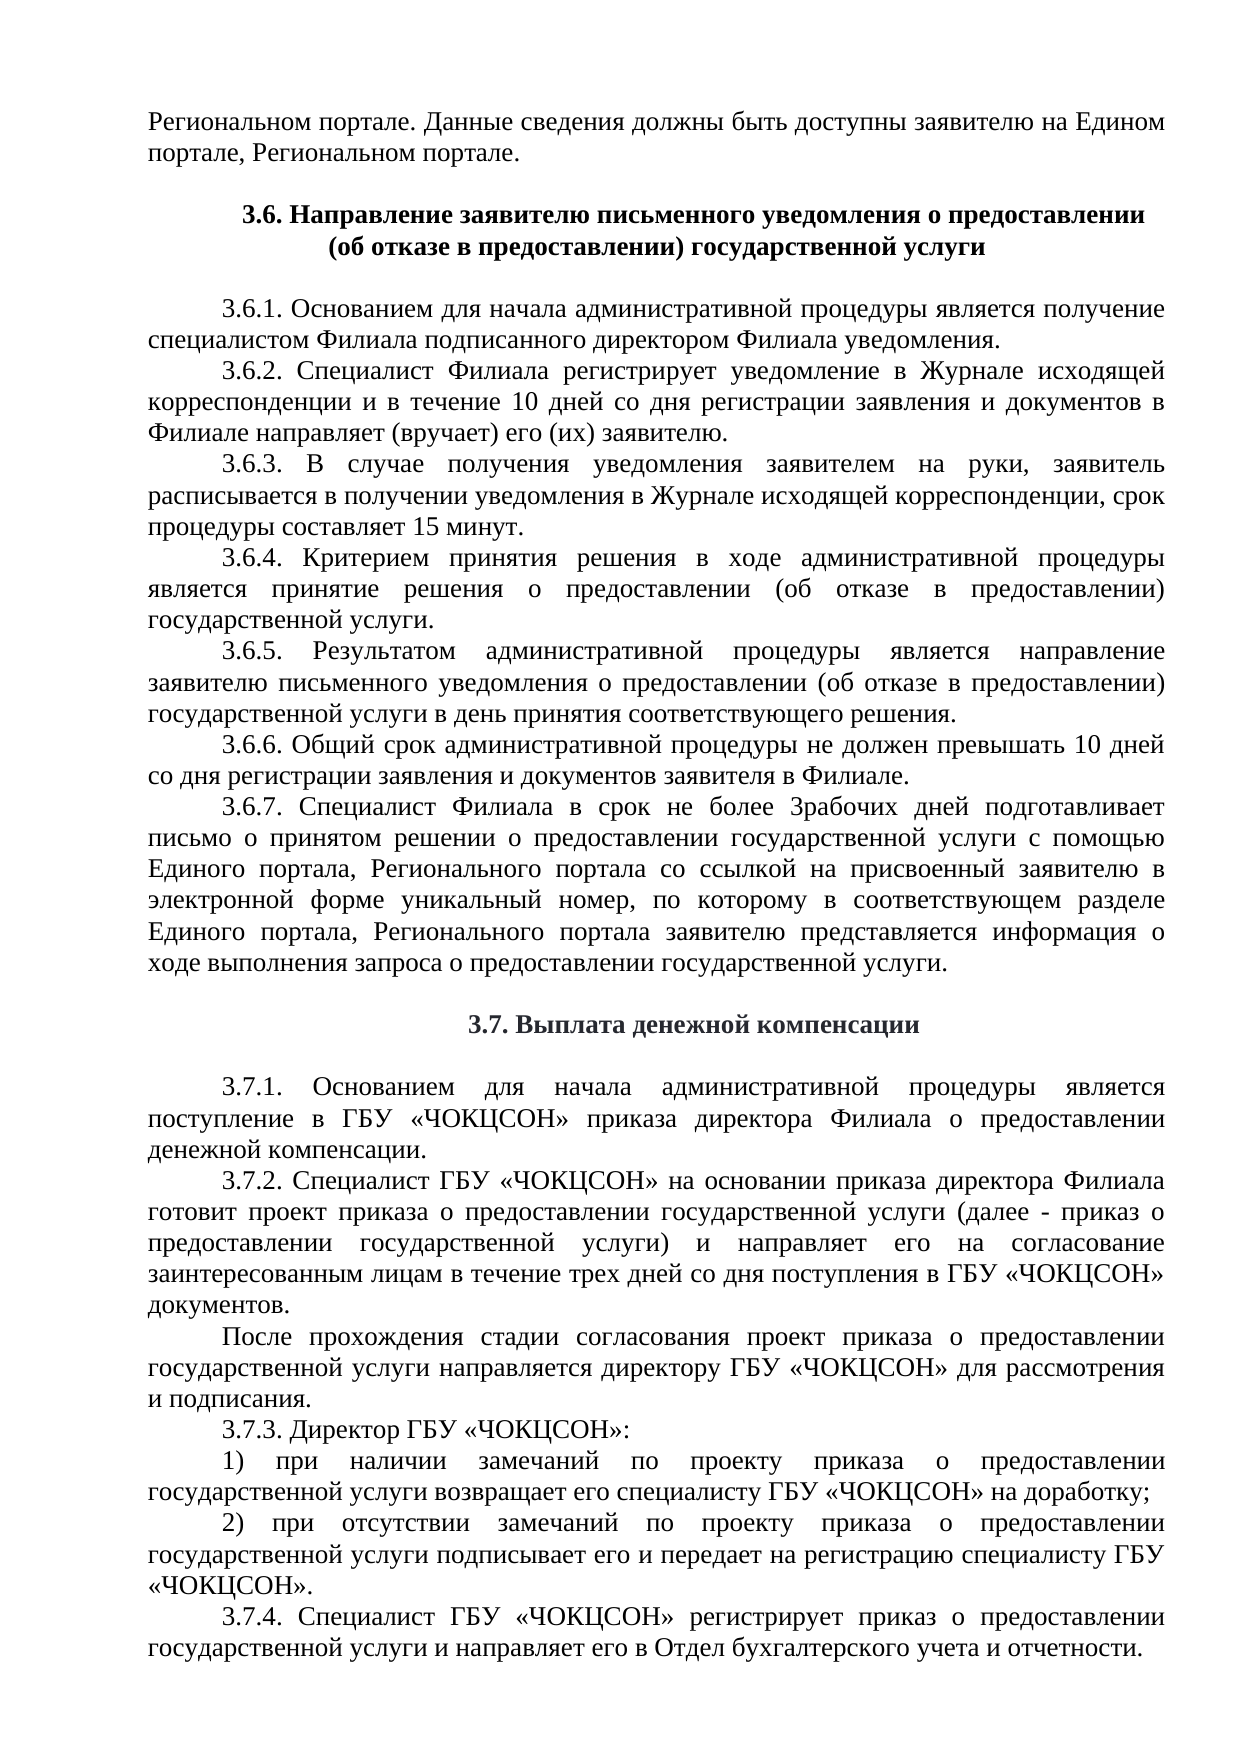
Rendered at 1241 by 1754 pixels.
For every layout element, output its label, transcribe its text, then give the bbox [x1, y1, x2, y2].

text 3.6.2. Специалист Филиала регистрирует уведомление в Журнале исходящей корреспонденции и в течение 10 дней со дня регистрации заявления и документов в Филиале направляет (вручает) его (их) заявителю. [148, 354, 1166, 448]
text 3.6. Направление заявителю письменного уведомления о предоставлении (об отказе в предоставлении) государственной услуги [148, 198, 1166, 261]
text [148, 105, 1166, 167]
text 3.6.1. Основанием для начала административной процедуры является получение специалистом Филиала подписанного директором Филиала уведомления. [148, 292, 1166, 354]
text 3.6.5. Результатом административной процедуры является направление заявителю письменного уведомления о предоставлении (об отказе в предоставлении) государственной услуги в день принятия соответствующего решения. [148, 634, 1166, 728]
text 1) при наличии замечаний по проекту приказа о предоставлении государственной услуги возвращает его специалисту ГБУ «ЧОКЦСОН» на доработку; [148, 1444, 1166, 1507]
text После прохождения стадии согласования проект приказа о предоставлении государственной услуги направляется директору ГБУ «ЧОКЦСОН» для рассмотрения и подписания. [148, 1320, 1166, 1413]
text 3.6.3. В случае получения уведомления заявителем на руки, заявитель расписывается в получении уведомления в Журнале исходящей корреспонденции, срок процедуры составляет 15 минут. [148, 448, 1166, 541]
text 3.7.1. Основанием для начала административной процедуры является поступление в ГБУ «ЧОКЦСОН» приказа директора Филиала о предоставлении денежной компенсации. [148, 1071, 1166, 1164]
text 3.7.3. Директор ГБУ «ЧОКЦСОН»: [148, 1413, 1166, 1444]
text 3.6.6. Общий срок административной процедуры не должен превышать 10 дней со дня регистрации заявления и документов заявителя в Филиале. [148, 728, 1166, 790]
text 3.7. Выплата денежной компенсации [148, 1008, 1166, 1039]
text 3.6.7. Специалист Филиала в срок не более 3рабочих дней подготавливает письмо о принятом решении о предоставлении государственной услуги с помощью Единого портала, Регионального портала со ссылкой на присвоенный заявителю в электронной форме уникальный номер, по которому в соответствующем разделе Единого портала, Регионального портала заявителю представляется информация о ходе выполнения запроса о предоставлении государственной услуги. [148, 790, 1166, 977]
text 3.7.2. Специалист ГБУ «ЧОКЦСОН» на основании приказа директора Филиала готовит проект приказа о предоставлении государственной услуги (далее - приказ о предоставлении государственной услуги) и направляет его на согласование заинтересованным лицам в течение трех дней со дня поступления в ГБУ «ЧОКЦСОН» документов. [148, 1164, 1166, 1320]
text 3.7.4. Специалист ГБУ «ЧОКЦСОН» регистрирует приказ о предоставлении государственной услуги и направляет его в Отдел бухгалтерского учета и отчетности. [148, 1600, 1166, 1662]
text 3.6.4. Критерием принятия решения в ходе административной процедуры является принятие решения о предоставлении (об отказе в предоставлении) государственной услуги. [148, 541, 1166, 634]
text 2) при отсутствии замечаний по проекту приказа о предоставлении государственной услуги подписывает его и передает на регистрацию специалисту ГБУ «ЧОКЦСОН». [148, 1507, 1166, 1600]
